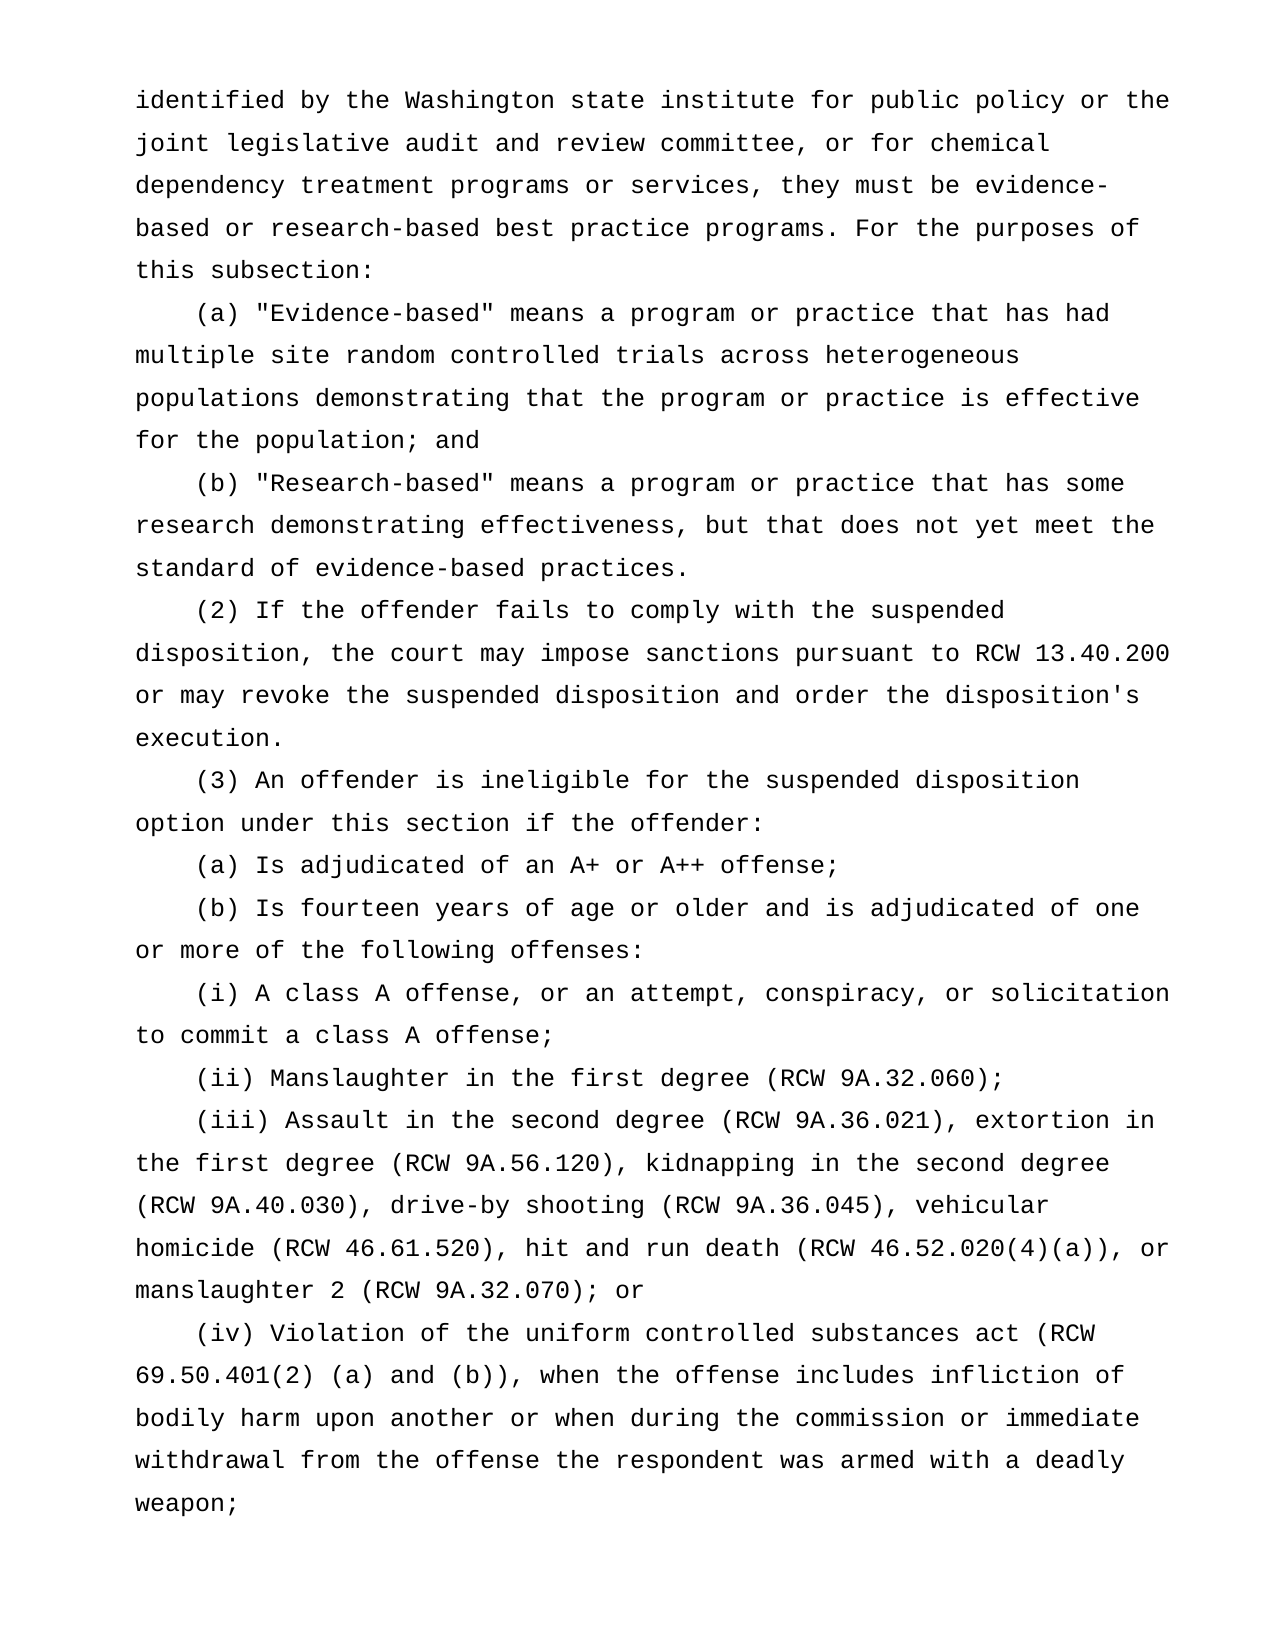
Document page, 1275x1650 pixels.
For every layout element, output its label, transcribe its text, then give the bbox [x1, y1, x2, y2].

text (a) Is adjudicated of an A+ or A++ offense; [135, 840, 1170, 882]
text (a) "Evidence-based" means a program or practice that has had multiple site random controlled trials across heterogeneous populations demonstrating that the program or practice is effective for the population; and [135, 287, 1170, 457]
text (i) A class A offense, or an attempt, conspiracy, or solicitation to commit a class A offense; [135, 967, 1170, 1052]
text (b) "Research-based" means a program or practice that has some research demonstrating effectiveness, but that does not yet meet the standard of evidence-based practices. [135, 457, 1170, 585]
text (b) Is fourteen years of age or older and is adjudicated of one or more of the following offenses: [135, 882, 1170, 967]
text (ii) Manslaughter in the first degree (RCW 9A.32.060); [135, 1052, 1170, 1095]
text (iv) Violation of the uniform controlled substances act (RCW 69.50.401(2) (a) and (b)), when the offense includes infliction of bodily harm upon another or when during the commission or immediate withdrawal from the offense the respondent was armed with a deadly weapon; [135, 1307, 1170, 1520]
text (2) If the offender fails to comply with the suspended disposition, the court may impose sanctions pursuant to RCW 13.40.200 or may revoke the suspended disposition and order the disposition's execution. [135, 585, 1170, 755]
text (3) An offender is ineligible for the suspended disposition option under this section if the offender: [135, 755, 1170, 840]
text (iii) Assault in the second degree (RCW 9A.36.021), extortion in the first degree (RCW 9A.56.120), kidnapping in the second degree (RCW 9A.40.030), drive-by shooting (RCW 9A.36.045), vehicular homicide (RCW 46.61.520), hit and run death (RCW 46.52.020(4)(a)), or manslaughter 2 (RCW 9A.32.070); or [135, 1095, 1170, 1307]
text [135, 75, 1170, 287]
